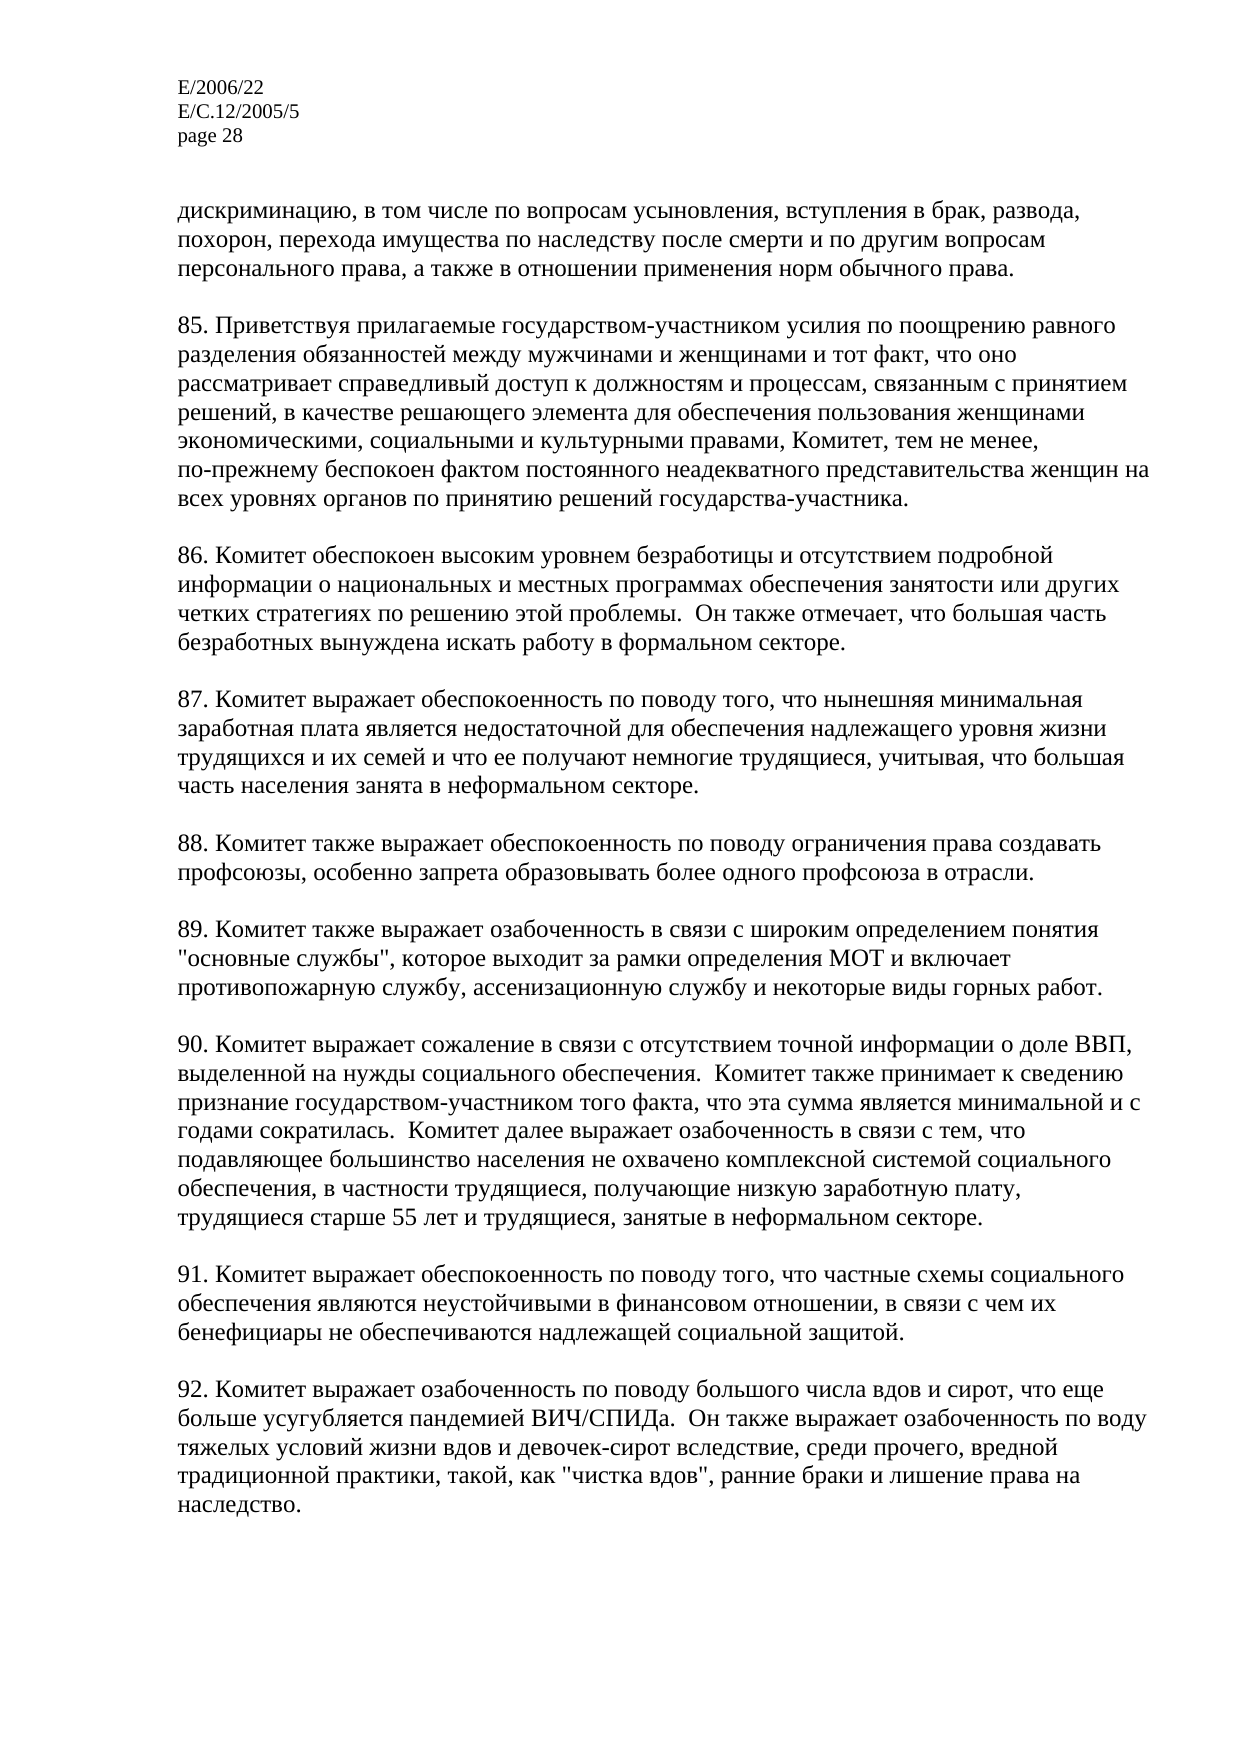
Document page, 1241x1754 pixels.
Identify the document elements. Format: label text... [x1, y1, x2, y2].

list Комитет также выражает обеспокоенность по поводу ограничения права создавать профсоюзы, особенно запрета образовывать более одного профсоюза в отрасли. [177, 828, 1152, 885]
list Комитет обеспокоен высоким уровнем безработицы и отсутствием подробной информации о национальных и местных программах обеспечения занятости или других четких стратегиях по решению этой проблемы. Он также отмечает, что большая часть безработных вынуждена искать работу в формальном секторе. [177, 540, 1152, 655]
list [177, 195, 1152, 282]
list Комитет также выражает озабоченность в связи с широким определением понятия "основные службы", которое выходит за рамки определения МОТ и включает противопожарную службу, ассенизационную службу и некоторые виды горных работ. [177, 914, 1152, 1000]
list Комитет выражает озабоченность по поводу большого числа вдов и сирот, что еще больше усугубляется пандемией ВИЧ/СПИДа. Он также выражает озабоченность по воду тяжелых условий жизни вдов и девочек-сирот вследствие, среди прочего, вредной традиционной практики, такой, как "чистка вдов", ранние браки и лишение права на наследство. [177, 1374, 1152, 1518]
list Приветствуя прилагаемые государством-участником усилия по поощрению равного разделения обязанностей между мужчинами и женщинами и тот факт, что оно рассматривает справедливый доступ к должностям и процессам, связанным с принятием решений, в качестве решающего элемента для обеспечения пользования женщинами экономическими, социальными и культурными правами, Комитет, тем не менее, по-прежнему беспокоен фактом постоянного неадекватного представительства женщин на всех уровнях органов по принятию решений государства-участника. [177, 310, 1152, 512]
list Комитет выражает обеспокоенность по поводу того, что частные схемы социального обеспечения являются неустойчивыми в финансовом отношении, в связи с чем их бенефициары не обеспечиваются надлежащей социальной защитой. [177, 1259, 1152, 1345]
list Комитет выражает сожаление в связи с отсутствием точной информации о доле ВВП, выделенной на нужды социального обеспечения. Комитет также принимает к сведению признание государством-участником того факта, что эта сумма является минимальной и с годами сократилась. Комитет далее выражает озабоченность в связи с тем, что подавляющее большинство населения не охвачено комплексной системой социального обеспечения, в частности трудящиеся, получающие низкую заработную плату, трудящиеся старше 55 лет и трудящиеся, занятые в неформальном секторе. [177, 1029, 1152, 1230]
list Комитет выражает обеспокоенность по поводу того, что нынешняя минимальная заработная плата является недостаточной для обеспечения надлежащего уровня жизни трудящихся и их семей и что ее получают немногие трудящиеся, учитывая, что большая часть населения занята в неформальном секторе. [177, 684, 1152, 799]
